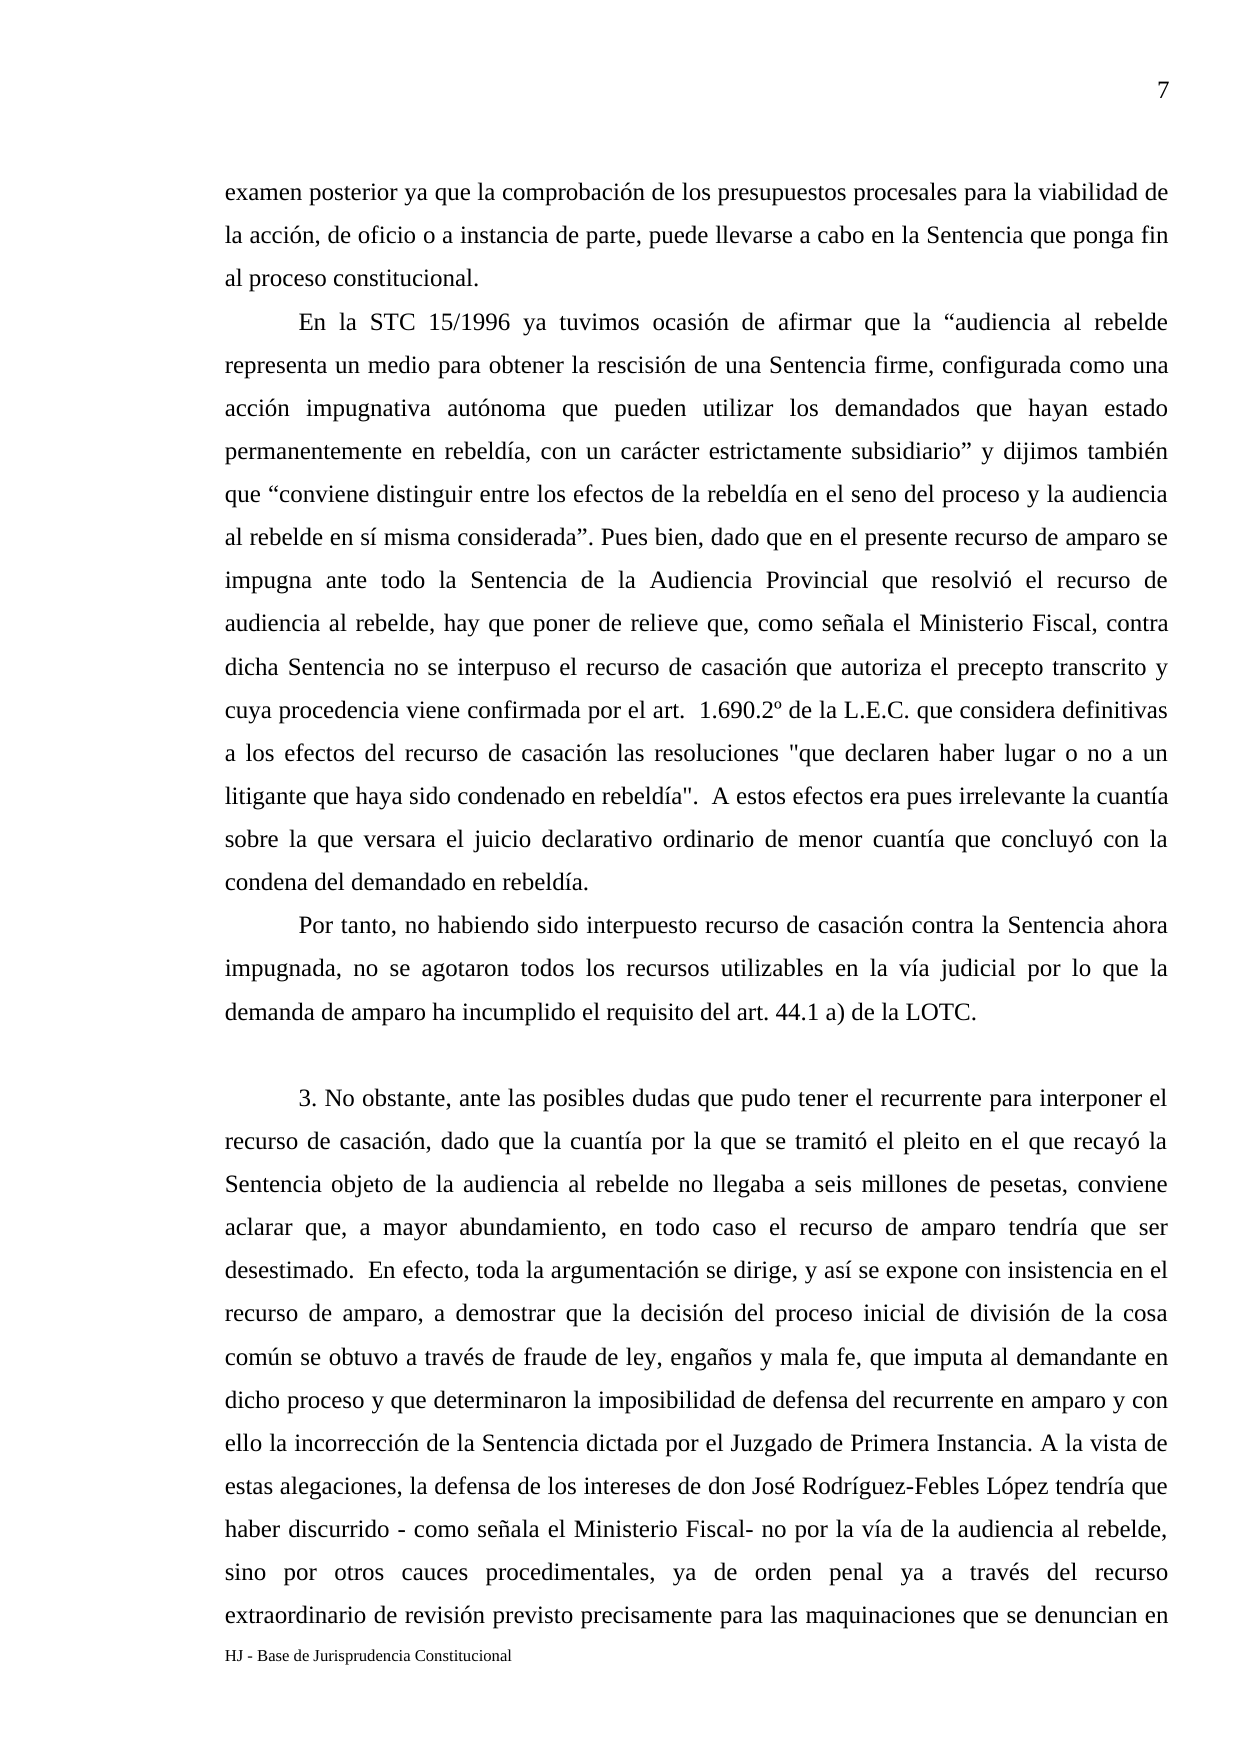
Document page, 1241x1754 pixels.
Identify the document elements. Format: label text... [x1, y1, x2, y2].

text En la STC 15/1996 ya tuvimos ocasión de afirmar que la “audiencia al rebelde representa un medio para obtener la rescisión de una Sentencia firme, configurada como una acción impugnativa autónoma que pueden utilizar los demandados que hayan estado permanentemente en rebeldía, con un carácter estrictamente subsidiario” y dijimos también que “conviene distinguir entre los efectos de la rebeldía en el seno del proceso y la audiencia al rebelde en sí misma considerada”. Pues bien, dado que en el presente recurso de amparo se impugna ante todo la Sentencia de la Audiencia Provincial que resolvió el recurso de audiencia al rebelde, hay que poner de relieve que, como señala el Ministerio Fiscal, contra dicha Sentencia no se interpuso el recurso de casación que autoriza el precepto transcrito y cuya procedencia viene confirmada por el art. 1.690.2º de la L.E.C. que considera definitivas a los efectos del recurso de casación las resoluciones "que declaren haber lugar o no a un litigante que haya sido condenado en rebeldía". A estos efectos era pues irrelevante la cuantía sobre la que versara el juicio declarativo ordinario de menor cuantía que concluyó con la condena del demandado en rebeldía. [224, 307, 1169, 896]
text Por tanto, no habiendo sido interpuesto recurso de casación contra la Sentencia ahora impugnada, no se agotaron todos los recursos utilizables en la vía judicial por lo que la demanda de amparo ha incumplido el requisito del art. 44.1 a) de la LOTC. [224, 910, 1169, 1025]
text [224, 1083, 1169, 1629]
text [224, 177, 1169, 292]
